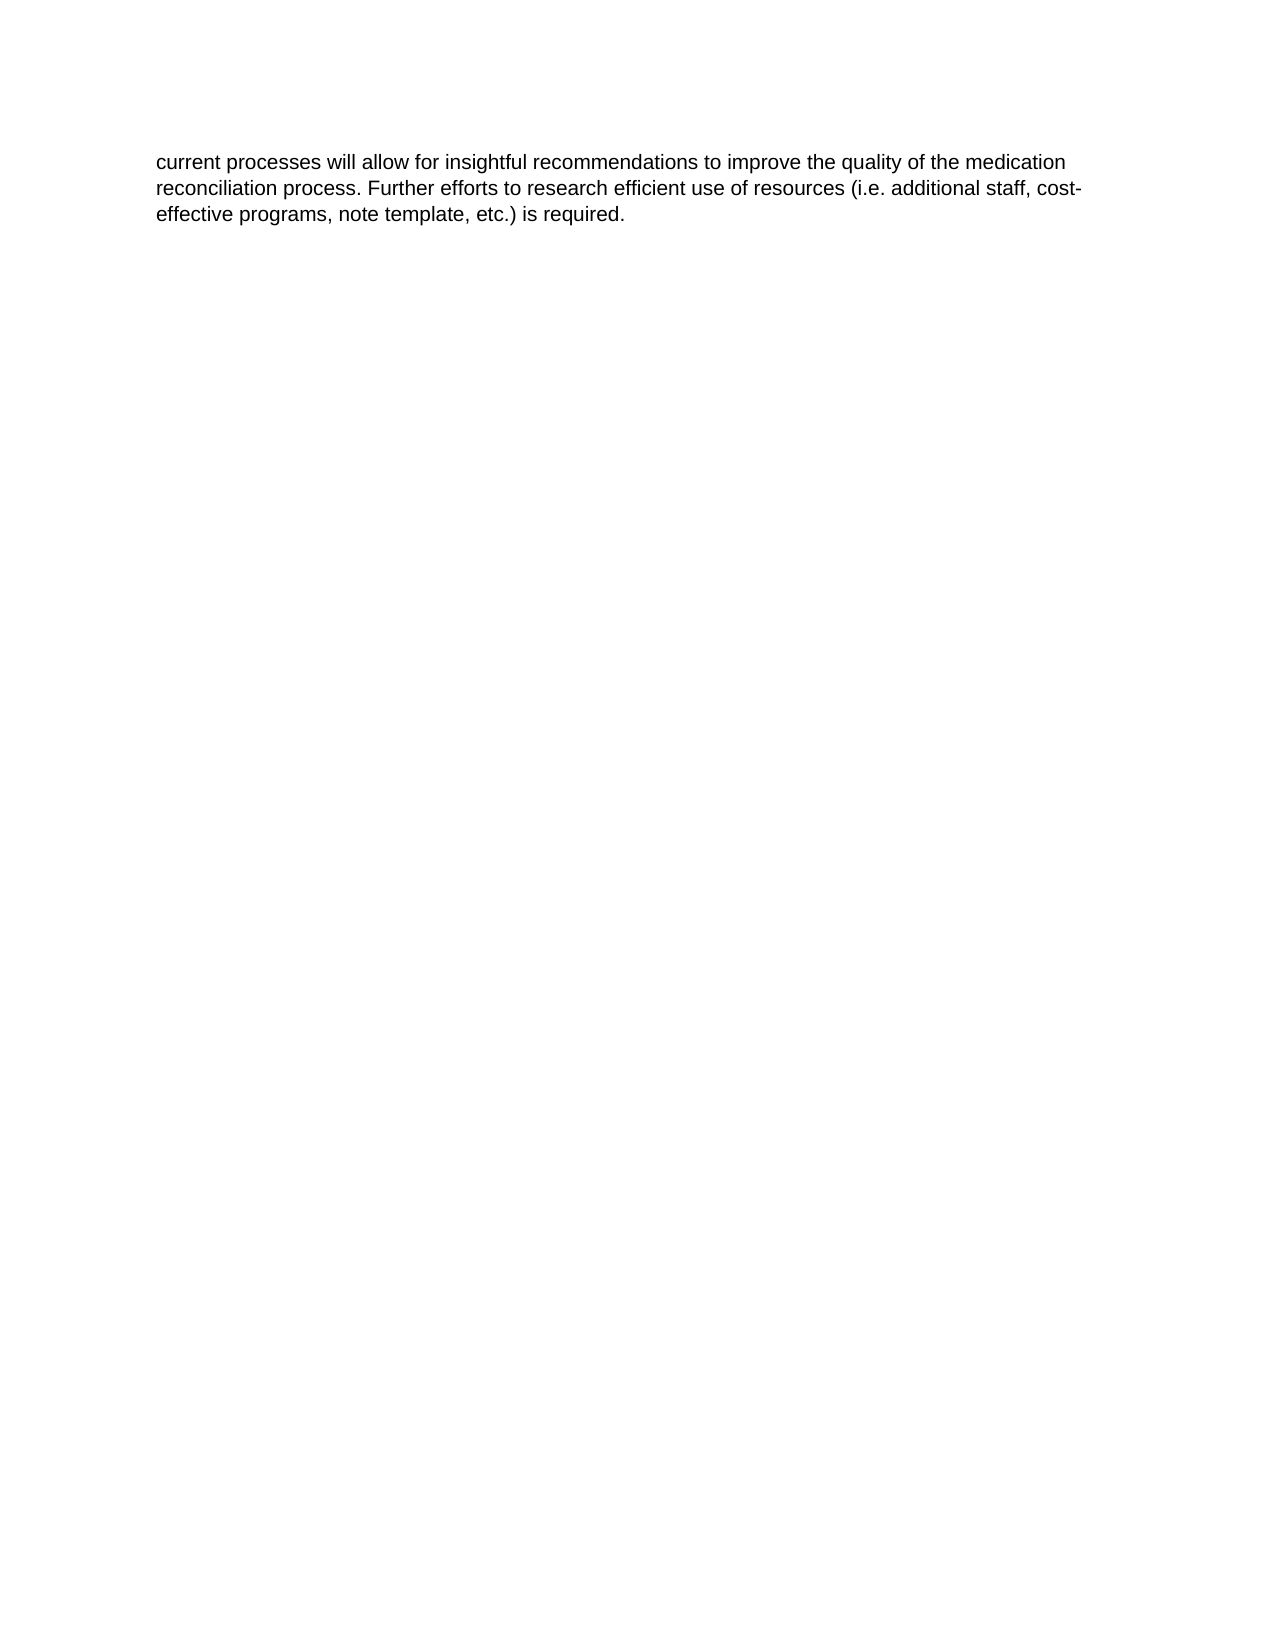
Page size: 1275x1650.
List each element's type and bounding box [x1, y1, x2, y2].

text [150, 150, 1125, 226]
